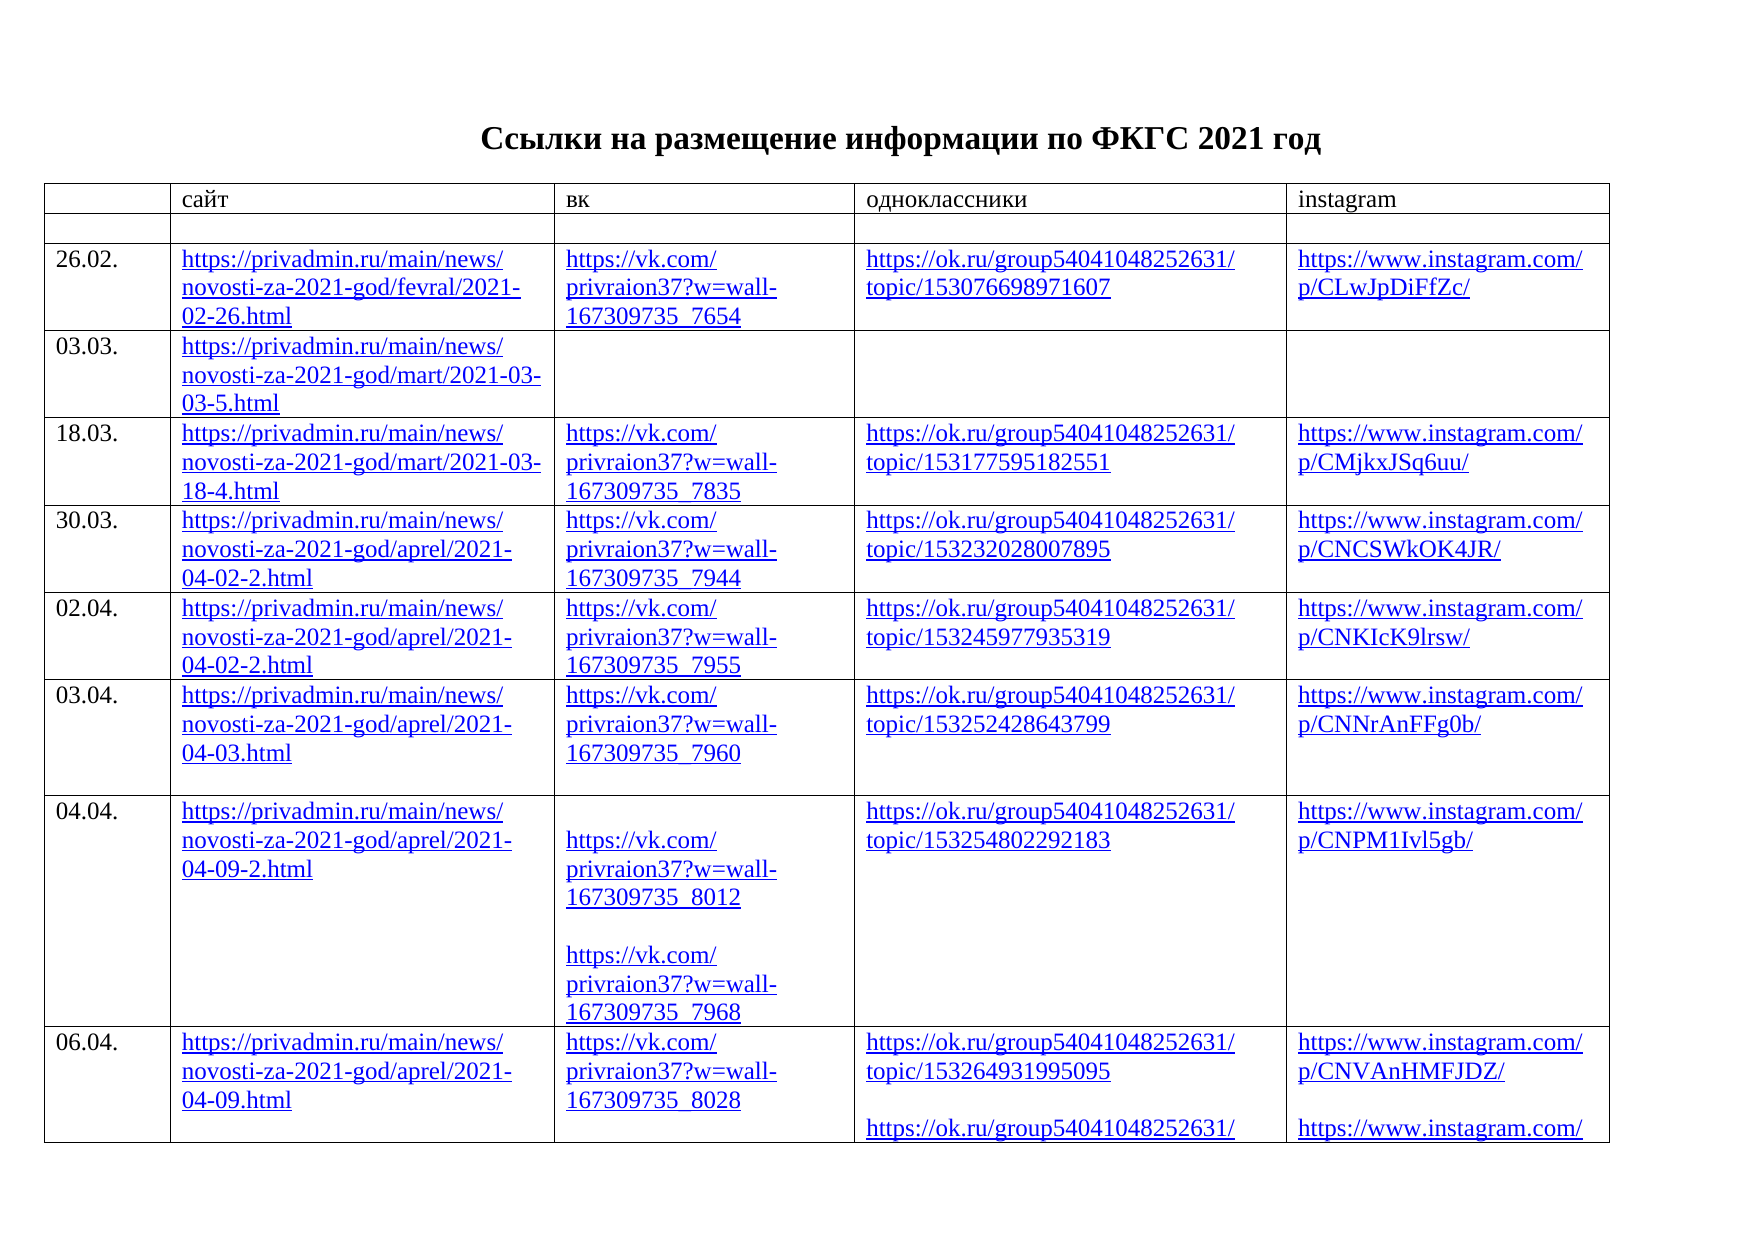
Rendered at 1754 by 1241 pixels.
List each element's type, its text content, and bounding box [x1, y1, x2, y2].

table_cell 02.04. [45, 593, 170, 679]
table_cell https://privadmin.ru/main/news/novosti-za-2021-god/mart/2021-03-03-5.html [171, 331, 554, 417]
table_header сайт [171, 184, 554, 213]
table_cell [555, 331, 854, 417]
text Ссылки на размещение информации по ФКГС 2021 год [118, 118, 1683, 156]
table_cell https://ok.ru/group54041048252631/topic/153252428643799 [855, 680, 1286, 795]
table_cell [171, 214, 554, 243]
table_cell https://vk.com/privraion37?w=wall-167309735_7944 [555, 506, 854, 592]
table_cell [45, 214, 170, 243]
table_cell https://privadmin.ru/main/news/novosti-za-2021-god/aprel/2021-04-02-2.html [171, 593, 554, 679]
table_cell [555, 1027, 854, 1142]
table_cell https://ok.ru/group54041048252631/topic/153232028007895 [855, 506, 1286, 592]
table_cell 06.04. [45, 1027, 170, 1142]
table_cell 03.03. [45, 331, 170, 417]
table_header одноклассники [855, 184, 1286, 213]
table_cell https://privadmin.ru/main/news/novosti-za-2021-god/aprel/2021-04-09-2.html [171, 796, 554, 1026]
table_cell 30.03. [45, 506, 170, 592]
table_cell [555, 214, 854, 243]
table_header вк [555, 184, 854, 213]
table_cell https://privadmin.ru/main/news/novosti-za-2021-god/aprel/2021-04-03.html [171, 680, 554, 795]
table_cell https://vk.com/privraion37?w=wall-167309735_7955 [555, 593, 854, 679]
table_cell https://www.instagram.com/p/CNCSWkOK4JR/ [1287, 506, 1609, 592]
table_cell https://ok.ru/group54041048252631/topic/153076698971607 [855, 244, 1286, 330]
table_cell https://privadmin.ru/main/news/novosti-za-2021-god/mart/2021-03-18-4.html [171, 418, 554, 504]
table_cell https://www.instagram.com/p/CMjkxJSq6uu/ [1287, 418, 1609, 504]
table_cell 18.03. [45, 418, 170, 504]
table_cell [855, 214, 1286, 243]
table_cell 04.04. [45, 796, 170, 1026]
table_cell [1287, 1027, 1609, 1142]
table_cell https://vk.com/privraion37?w=wall-167309735_7960 [555, 680, 854, 795]
table_header instagram [1287, 184, 1609, 213]
table_cell https://www.instagram.com/p/CLwJpDiFfZc/ [1287, 244, 1609, 330]
table_cell [1287, 331, 1609, 417]
table_cell https://privadmin.ru/main/news/novosti-za-2021-god/fevral/2021-02-26.html [171, 244, 554, 330]
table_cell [855, 1027, 1286, 1142]
table_cell https://www.instagram.com/p/CNNrAnFFg0b/ [1287, 680, 1609, 795]
table_cell https://www.instagram.com/p/CNPM1Ivl5gb/ [1287, 796, 1609, 1026]
table_cell 26.02. [45, 244, 170, 330]
table_cell https://ok.ru/group54041048252631/topic/153177595182551 [855, 418, 1286, 504]
table_cell [855, 331, 1286, 417]
table_cell https://vk.com/privraion37?w=wall-167309735_8012 https://vk.com/privraion37?w=wall-167309735_7968 [555, 796, 854, 1026]
table_cell https://ok.ru/group54041048252631/topic/153254802292183 [855, 796, 1286, 1026]
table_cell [171, 1027, 554, 1142]
table_cell https://www.instagram.com/p/CNKIcK9lrsw/ [1287, 593, 1609, 679]
table_cell https://ok.ru/group54041048252631/topic/153245977935319 [855, 593, 1286, 679]
table_cell https://privadmin.ru/main/news/novosti-za-2021-god/aprel/2021-04-02-2.html [171, 506, 554, 592]
table_cell https://vk.com/privraion37?w=wall-167309735_7654 [555, 244, 854, 330]
table_header [45, 184, 170, 213]
table_cell [1287, 214, 1609, 243]
table_cell 03.04. [45, 680, 170, 795]
table_cell https://vk.com/privraion37?w=wall-167309735_7835 [555, 418, 854, 504]
